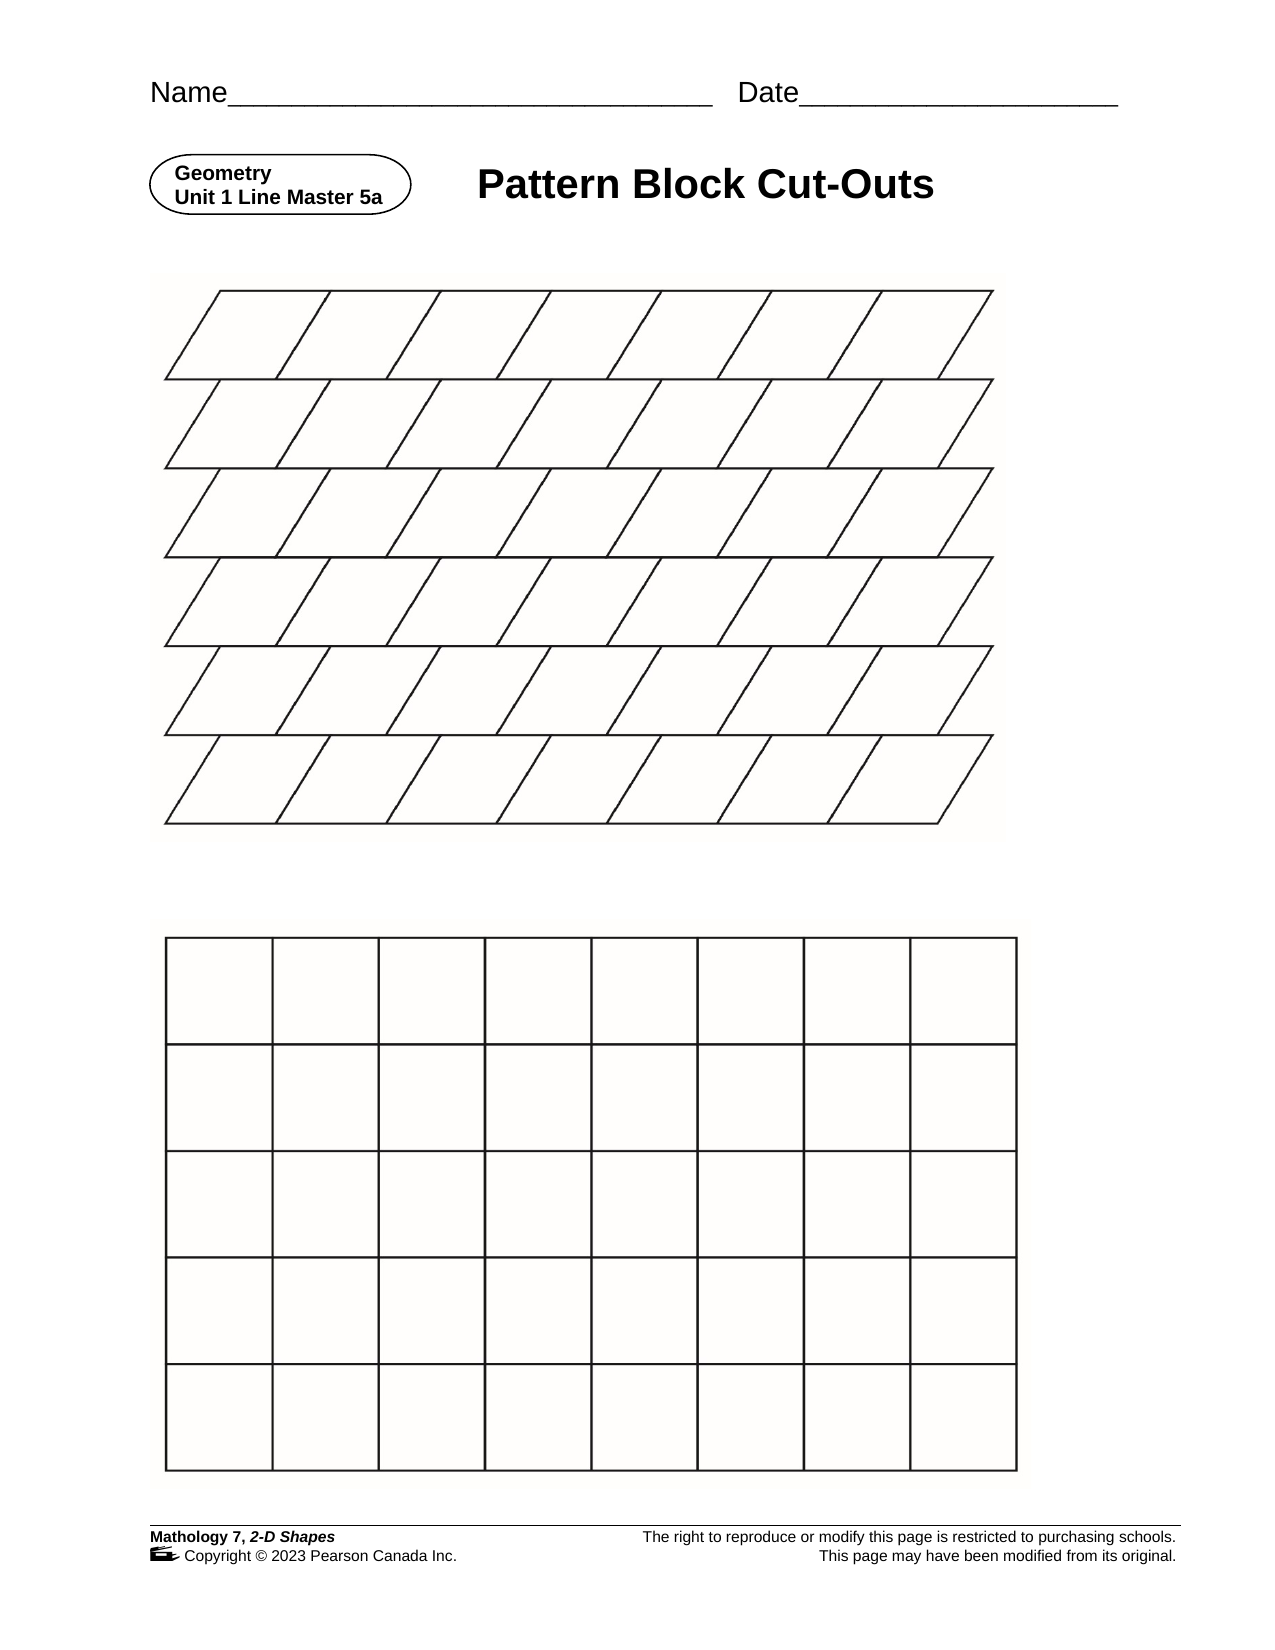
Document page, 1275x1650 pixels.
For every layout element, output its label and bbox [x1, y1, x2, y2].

picture [150, 1546, 180, 1561]
picture [150, 273, 1007, 842]
picture [150, 919, 1032, 1489]
